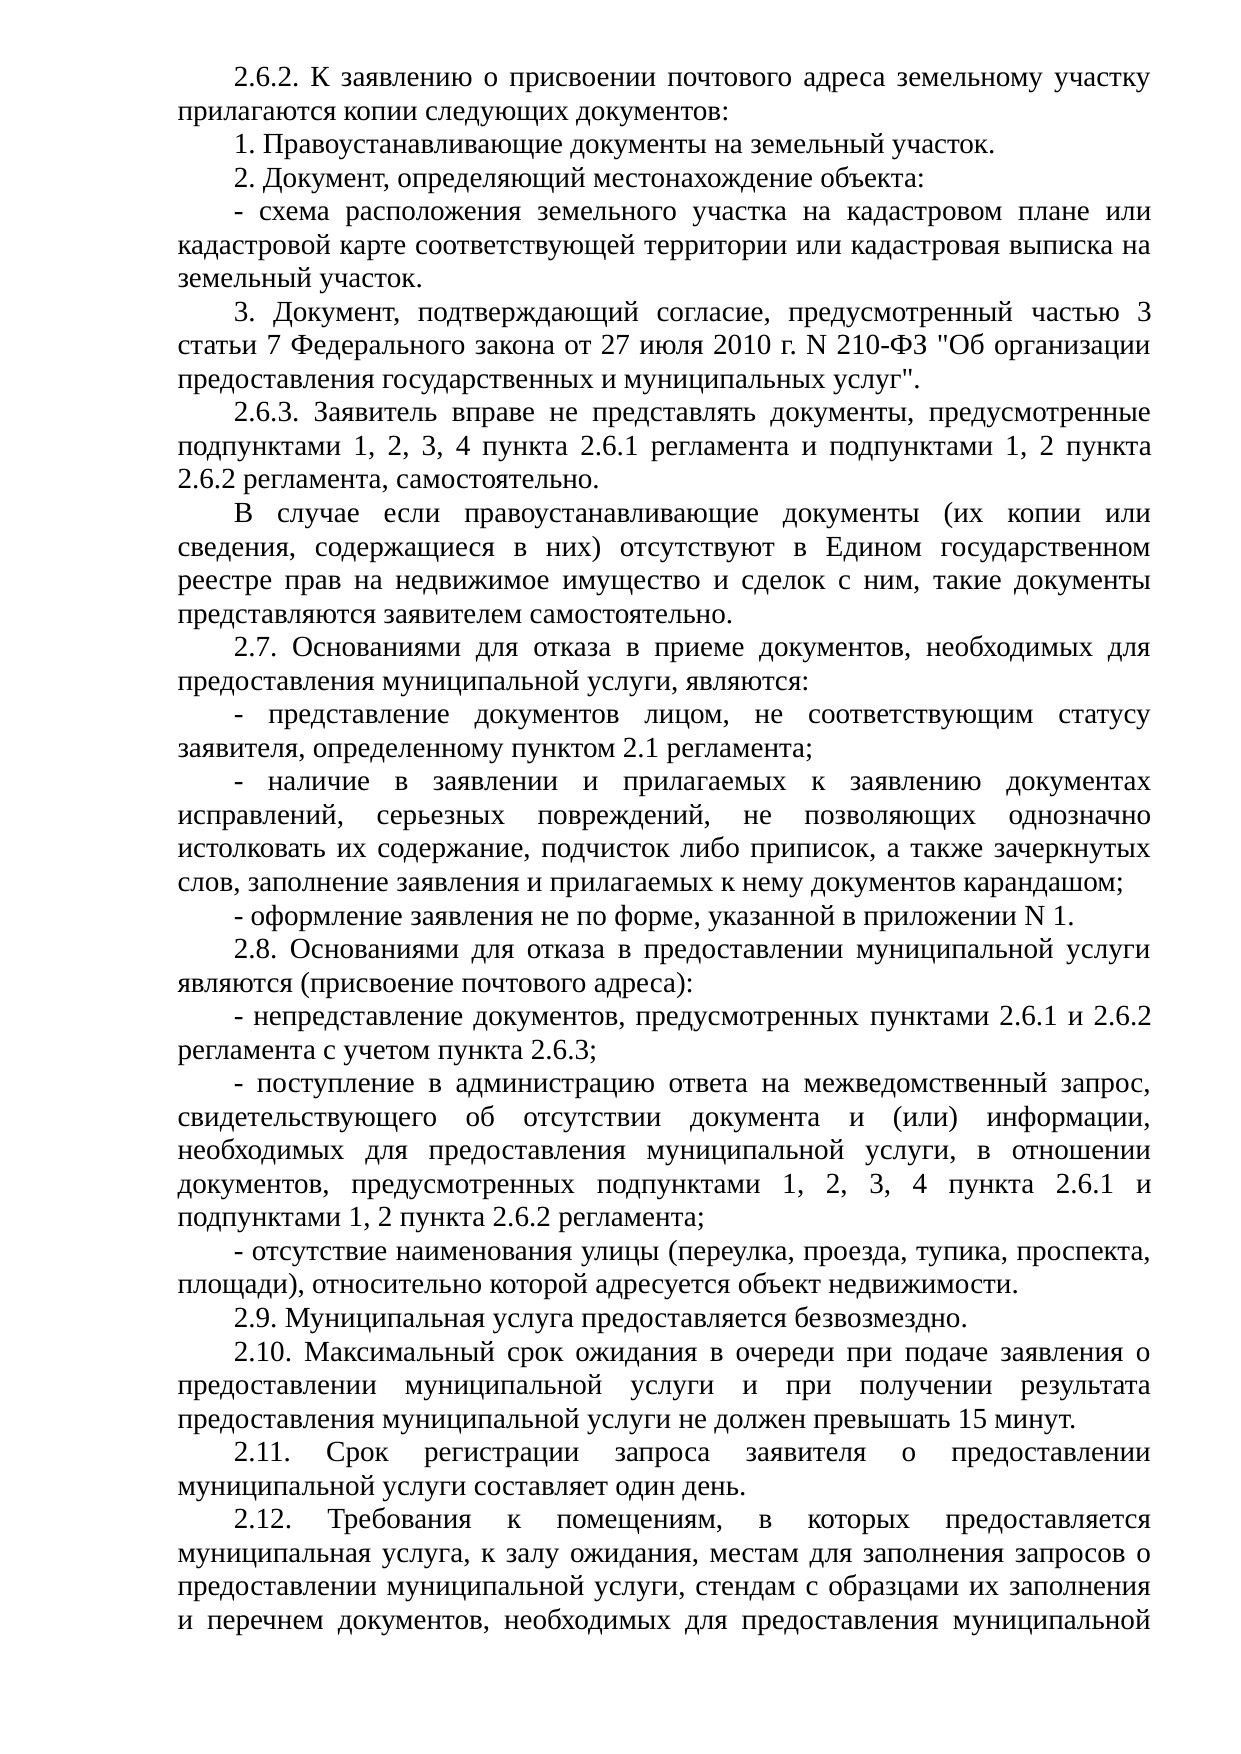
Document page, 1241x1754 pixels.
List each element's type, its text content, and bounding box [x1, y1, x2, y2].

text - представление документов лицом, не соответствующим статусу заявителя, определенному пунктом 2.1 регламента; [177, 696, 1152, 763]
text - отсутствие наименования улицы (переулка, проезда, тупика, проспекта, площади), относительно которой адресуется объект недвижимости. [177, 1233, 1152, 1300]
text В случае если правоустанавливающие документы (их копии или сведения, содержащиеся в них) отсутствуют в Едином государственном реестре прав на недвижимое имущество и сделок с ним, такие документы представляются заявителем самостоятельно. [177, 495, 1152, 629]
text 2.7. Основаниями для отказа в приеме документов, необходимых для предоставления муниципальной услуги, являются: [177, 629, 1152, 696]
text 2.8. Основаниями для отказа в предоставлении муниципальной услуги являются (присвоение почтового адреса): [177, 931, 1152, 998]
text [177, 1501, 1152, 1636]
text 2.11. Срок регистрации запроса заявителя о предоставлении муниципальной услуги составляет один день. [177, 1434, 1152, 1501]
text 2.6.2. К заявлению о присвоении почтового адреса земельному участку прилагаются копии следующих документов: [177, 59, 1152, 126]
text 2.9. Муниципальная услуга предоставляется безвозмездно. [177, 1300, 1152, 1334]
text 1. Правоустанавливающие документы на земельный участок. [177, 126, 1152, 160]
text 2. Документ, определяющий местонахождение объекта: [177, 160, 1152, 193]
text - оформление заявления не по форме, указанной в приложении N 1. [177, 898, 1152, 931]
text 3. Документ, подтверждающий согласие, предусмотренный частью 3 статьи 7 Федерального закона от 27 июля 2010 г. N 210-ФЗ "Об организации предоставления государственных и муниципальных услуг". [177, 294, 1152, 394]
text 2.10. Максимальный срок ожидания в очереди при подаче заявления о предоставлении муниципальной услуги и при получении результата предоставления муниципальной услуги не должен превышать 15 минут. [177, 1334, 1152, 1434]
text 2.6.3. Заявитель вправе не представлять документы, предусмотренные подпунктами 1, 2, 3, 4 пункта 2.6.1 регламента и подпунктами 1, 2 пункта 2.6.2 регламента, самостоятельно. [177, 394, 1152, 495]
text - непредставление документов, предусмотренных пунктами 2.6.1 и 2.6.2 регламента с учетом пункта 2.6.3; [177, 998, 1152, 1065]
text - наличие в заявлении и прилагаемых к заявлению документах исправлений, серьезных повреждений, не позволяющих однозначно истолковать их содержание, подчисток либо приписок, а также зачеркнутых слов, заполнение заявления и прилагаемых к нему документов карандашом; [177, 763, 1152, 898]
text - поступление в администрацию ответа на межведомственный запрос, свидетельствующего об отсутствии документа и (или) информации, необходимых для предоставления муниципальной услуги, в отношении документов, предусмотренных подпунктами 1, 2, 3, 4 пункта 2.6.1 и подпунктами 1, 2 пункта 2.6.2 регламента; [177, 1065, 1152, 1233]
